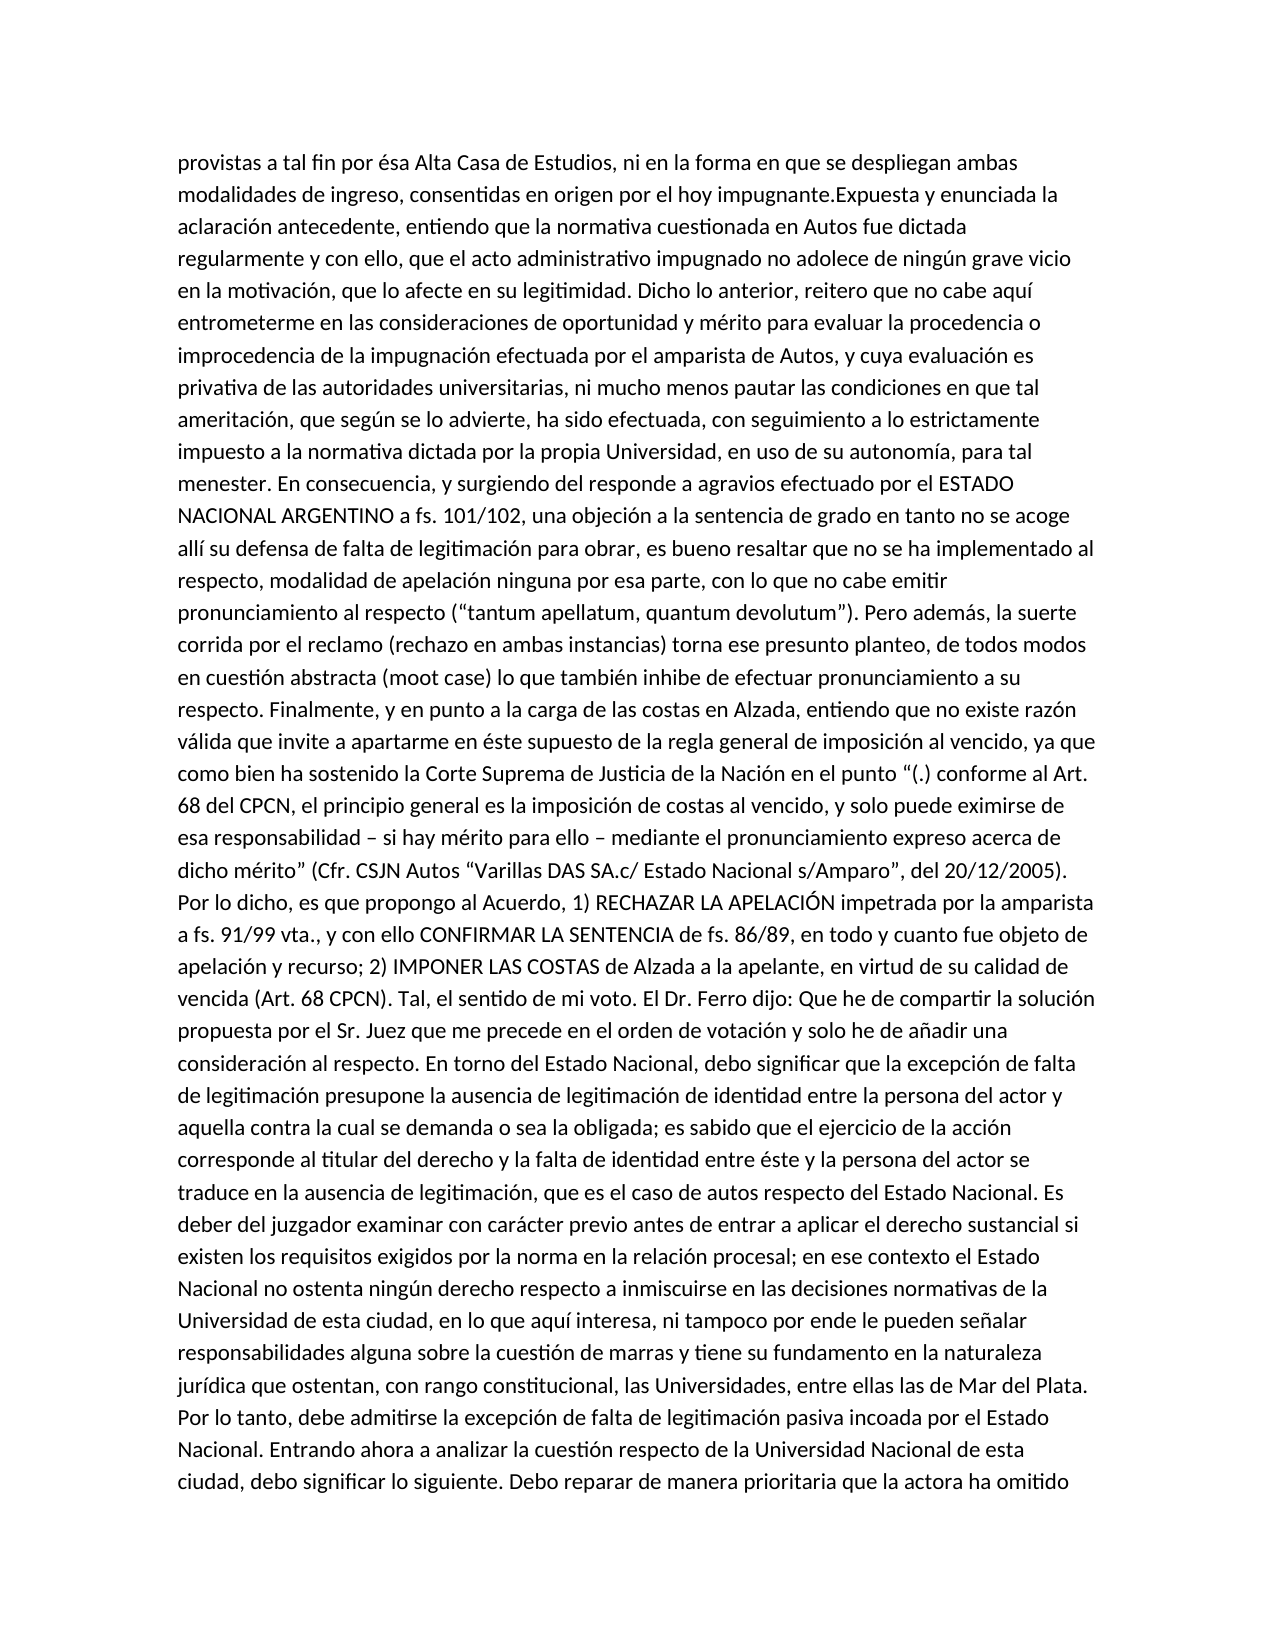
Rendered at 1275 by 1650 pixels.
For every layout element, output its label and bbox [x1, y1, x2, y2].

text [177, 148, 1098, 1495]
